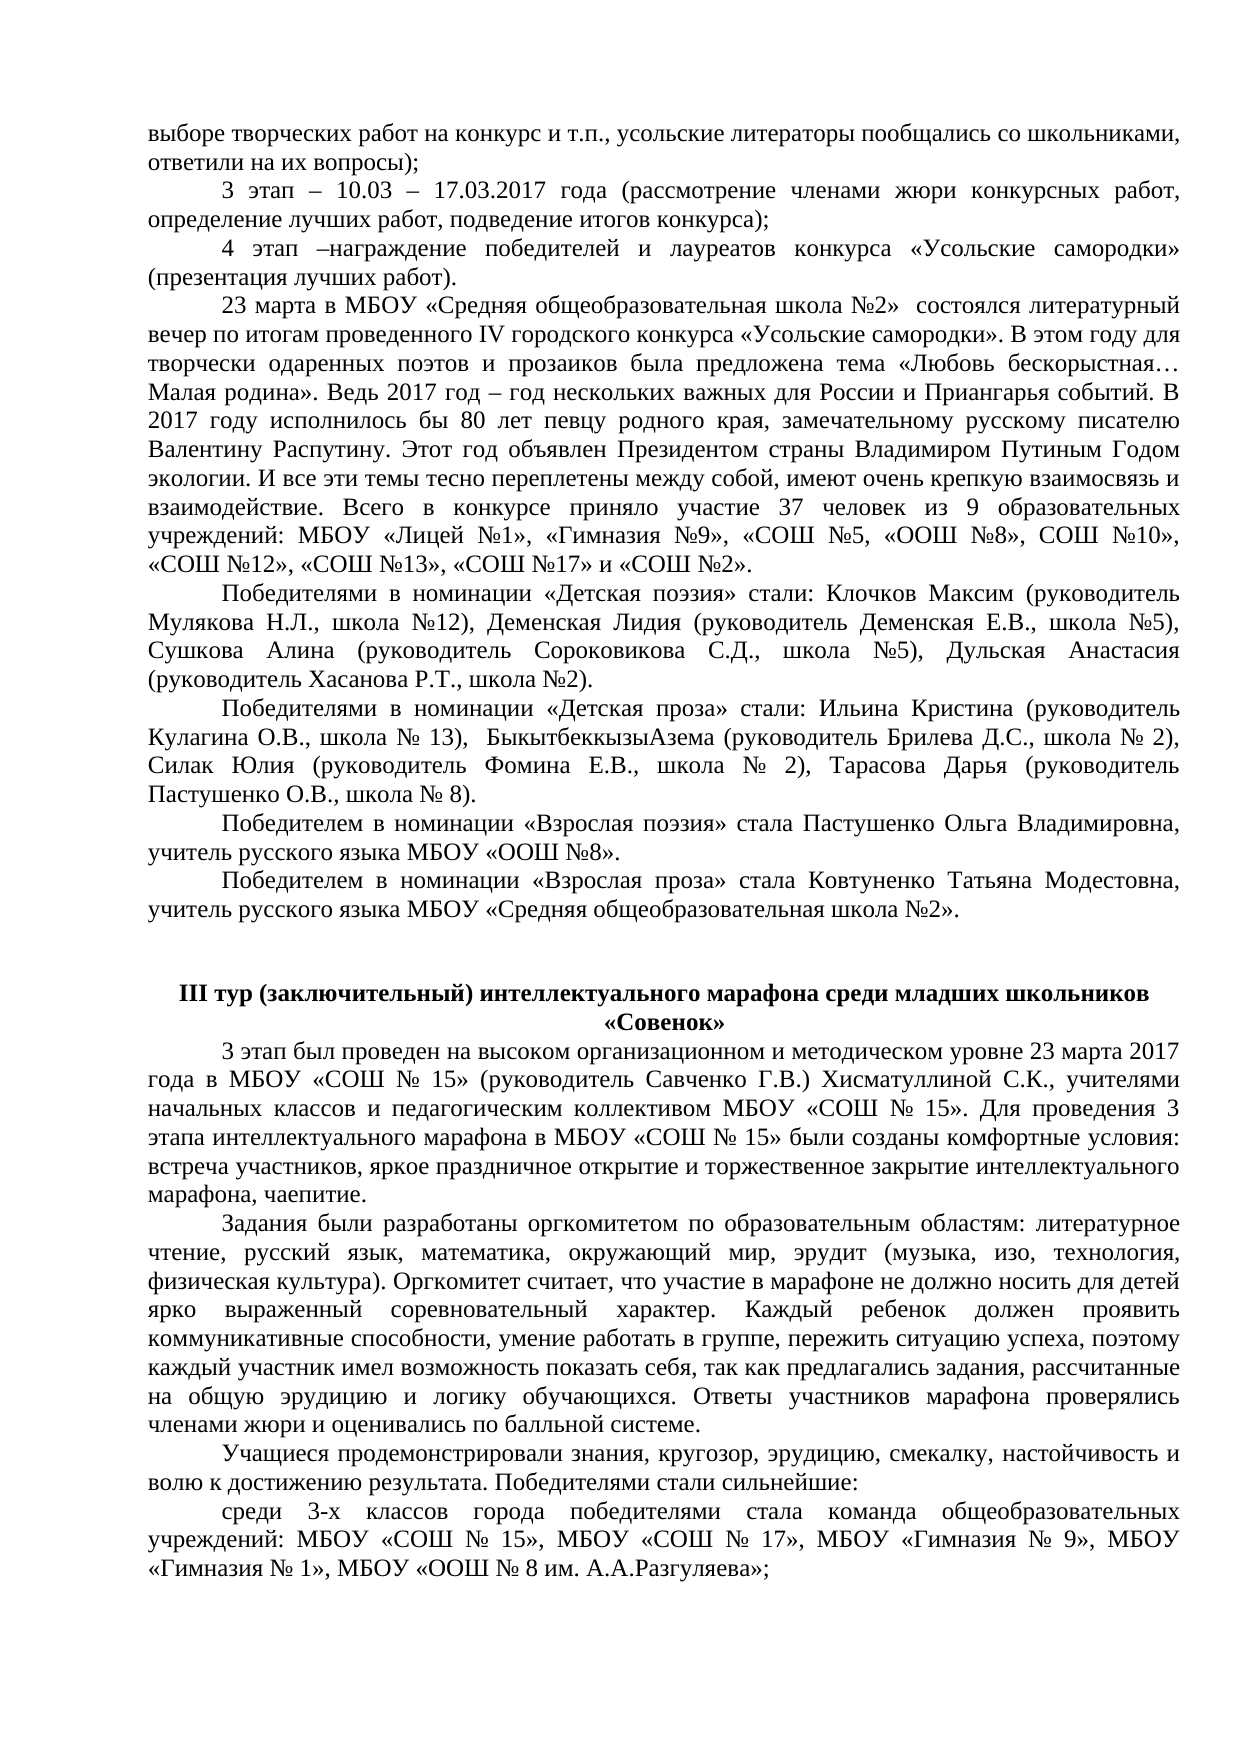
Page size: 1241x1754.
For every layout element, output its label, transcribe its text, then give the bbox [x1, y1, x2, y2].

text Победителями в номинации «Детская поэзия» стали: Клочков Максим (руководитель Мулякова Н.Л., школа №12), Деменская Лидия (руководитель Деменская Е.В., школа №5), Сушкова Алина (руководитель Сороковикова С.Д., школа №5), Дульская Анастасия (руководитель Хасанова Р.Т., школа №2). [148, 578, 1181, 693]
text Победителями в номинации «Детская проза» стали: Ильина Кристина (руководитель Кулагина О.В., школа № 13), БыкытбеккызыАзема (руководитель Брилева Д.С., школа № 2), Силак Юлия (руководитель Фомина Е.В., школа № 2), Тарасова Дарья (руководитель Пастушенко О.В., школа № 8). [148, 693, 1181, 808]
text 3 этап – 10.03 – 17.03.2017 года (рассмотрение членами жюри конкурсных работ, определение лучших работ, подведение итогов конкурса); [148, 176, 1181, 233]
text 23 марта в МБОУ «Средняя общеобразовательная школа №2» состоялся литературный вечер по итогам проведенного IV городского конкурса «Усольские самородки». В этом году для творчески одаренных поэтов и прозаиков была предложена тема «Любовь бескорыстная… Малая родина». Ведь 2017 год – год нескольких важных для России и Приангарья событий. В 2017 году исполнилось бы 80 лет певцу родного края, замечательному русскому писателю Валентину Распутину. Этот год объявлен Президентом страны Владимиром Путиным Годом экологии. И все эти темы тесно переплетены между собой, имеют очень крепкую взаимосвязь и взаимодействие. Всего в конкурсе приняло участие 37 человек из 9 образовательных учреждений: МБОУ «Лицей №1», «Гимназия №9», «СОШ №5, «ООШ №8», СОШ №10», «СОШ №12», «СОШ №13», «СОШ №17» и «СОШ №2». [148, 291, 1181, 578]
text III тур (заключительный) интеллектуального марафона среди младших школьников «Совенок» [148, 978, 1181, 1036]
text Победителем в номинации «Взрослая проза» стала Ковтуненко Татьяна Модестовна, учитель русского языка МБОУ «Средняя общеобразовательная школа №2». [148, 866, 1181, 923]
text Учащиеся продемонстрировали знания, кругозор, эрудицию, смекалку, настойчивость и волю к достижению результата. Победителями стали сильнейшие: [148, 1438, 1181, 1496]
text 3 этап был проведен на высоком организационном и методическом уровне 23 марта 2017 года в МБОУ «СОШ № 15» (руководитель Савченко Г.В.) Хисматуллиной С.К., учителями начальных классов и педагогическим коллективом МБОУ «СОШ № 15». Для проведения 3 этапа интеллектуального марафона в МБОУ «СОШ № 15» были созданы комфортные условия: встреча участников, яркое праздничное открытие и торжественное закрытие интеллектуального марафона, чаепитие. [148, 1036, 1181, 1208]
text Победителем в номинации «Взрослая поэзия» стала Пастушенко Ольга Владимировна, учитель русского языка МБОУ «ООШ №8». [148, 808, 1181, 866]
text 4 этап –награждение победителей и лауреатов конкурса «Усольские самородки» (презентация лучших работ). [148, 233, 1181, 291]
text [148, 118, 1181, 176]
text среди 3-х классов города победителями стала команда общеобразовательных учреждений: МБОУ «СОШ № 15», МБОУ «СОШ № 17», МБОУ «Гимназия № 9», МБОУ «Гимназия № 1», МБОУ «ООШ № 8 им. А.А.Разгуляева»; [148, 1496, 1181, 1582]
text Задания были разработаны оргкомитетом по образовательным областям: литературное чтение, русский язык, математика, окружающий мир, эрудит (музыка, изо, технология, физическая культура). Оргкомитет считает, что участие в марафоне не должно носить для детей ярко выраженный соревновательный характер. Каждый ребенок должен проявить коммуникативные способности, умение работать в группе, пережить ситуацию успеха, поэтому каждый участник имел возможность показать себя, так как предлагались задания, рассчитанные на общую эрудицию и логику обучающихся. Ответы участников марафона проверялись членами жюри и оценивались по балльной системе. [148, 1208, 1181, 1438]
